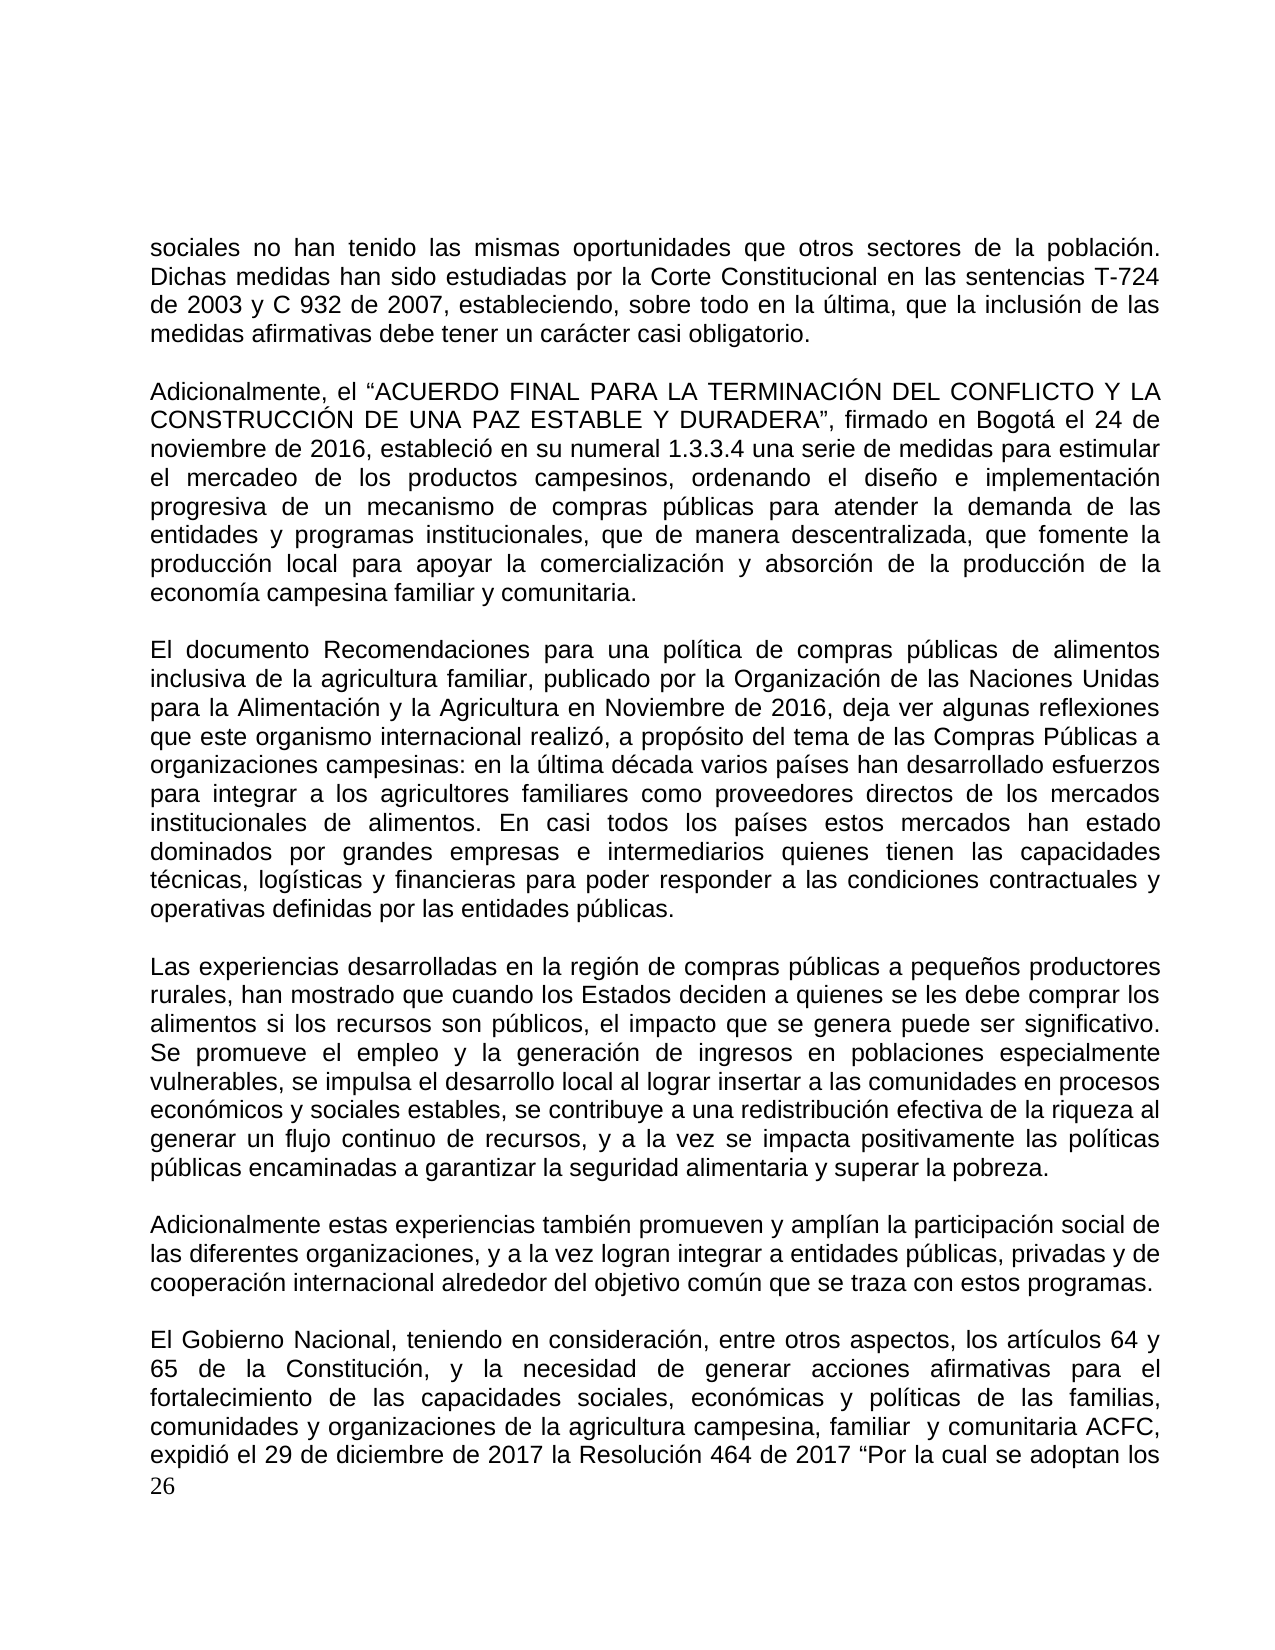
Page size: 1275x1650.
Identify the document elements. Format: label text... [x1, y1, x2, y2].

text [150, 233, 1162, 348]
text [150, 1325, 1162, 1469]
text Las experiencias desarrolladas en la región de compras públicas a pequeños productores rurales, han mostrado que cuando los Estados deciden a quienes se les debe comprar los alimentos si los recursos son públicos, el impacto que se genera puede ser significativo. Se promueve el empleo y la generación de ingresos en poblaciones especialmente vulnerables, se impulsa el desarrollo local al lograr insertar a las comunidades en procesos económicos y sociales estables, se contribuye a una redistribución efectiva de la riqueza al generar un flujo continuo de recursos, y a la vez se impacta positivamente las políticas públicas encaminadas a garantizar la seguridad alimentaria y superar la pobreza. [150, 952, 1162, 1182]
text El documento Recomendaciones para una política de compras públicas de alimentos inclusiva de la agricultura familiar, publicado por la Organización de las Naciones Unidas para la Alimentación y la Agricultura en Noviembre de 2016, deja ver algunas reflexiones que este organismo internacional realizó, a propósito del tema de las Compras Públicas a organizaciones campesinas: en la última década varios países han desarrollado esfuerzos para integrar a los agricultores familiares como proveedores directos de los mercados institucionales de alimentos. En casi todos los países estos mercados han estado dominados por grandes empresas e intermediarios quienes tienen las capacidades técnicas, logísticas y financieras para poder responder a las condiciones contractuales y operativas definidas por las entidades públicas. [150, 635, 1162, 923]
text Adicionalmente, el “ACUERDO FINAL PARA LA TERMINACIÓN DEL CONFLICTO Y LA CONSTRUCCIÓN DE UNA PAZ ESTABLE Y DURADERA”, firmado en Bogotá el 24 de noviembre de 2016, estableció en su numeral 1.3.3.4 una serie de medidas para estimular el mercadeo de los productos campesinos, ordenando el diseño e implementación progresiva de un mecanismo de compras públicas para atender la demanda de las entidades y programas institucionales, que de manera descentralizada, que fomente la producción local para apoyar la comercialización y absorción de la producción de la economía campesina familiar y comunitaria. [150, 377, 1162, 607]
text Adicionalmente estas experiencias también promueven y amplían la participación social de las diferentes organizaciones, y a la vez logran integrar a entidades públicas, privadas y de cooperación internacional alrededor del objetivo común que se traza con estos programas. [150, 1210, 1162, 1297]
